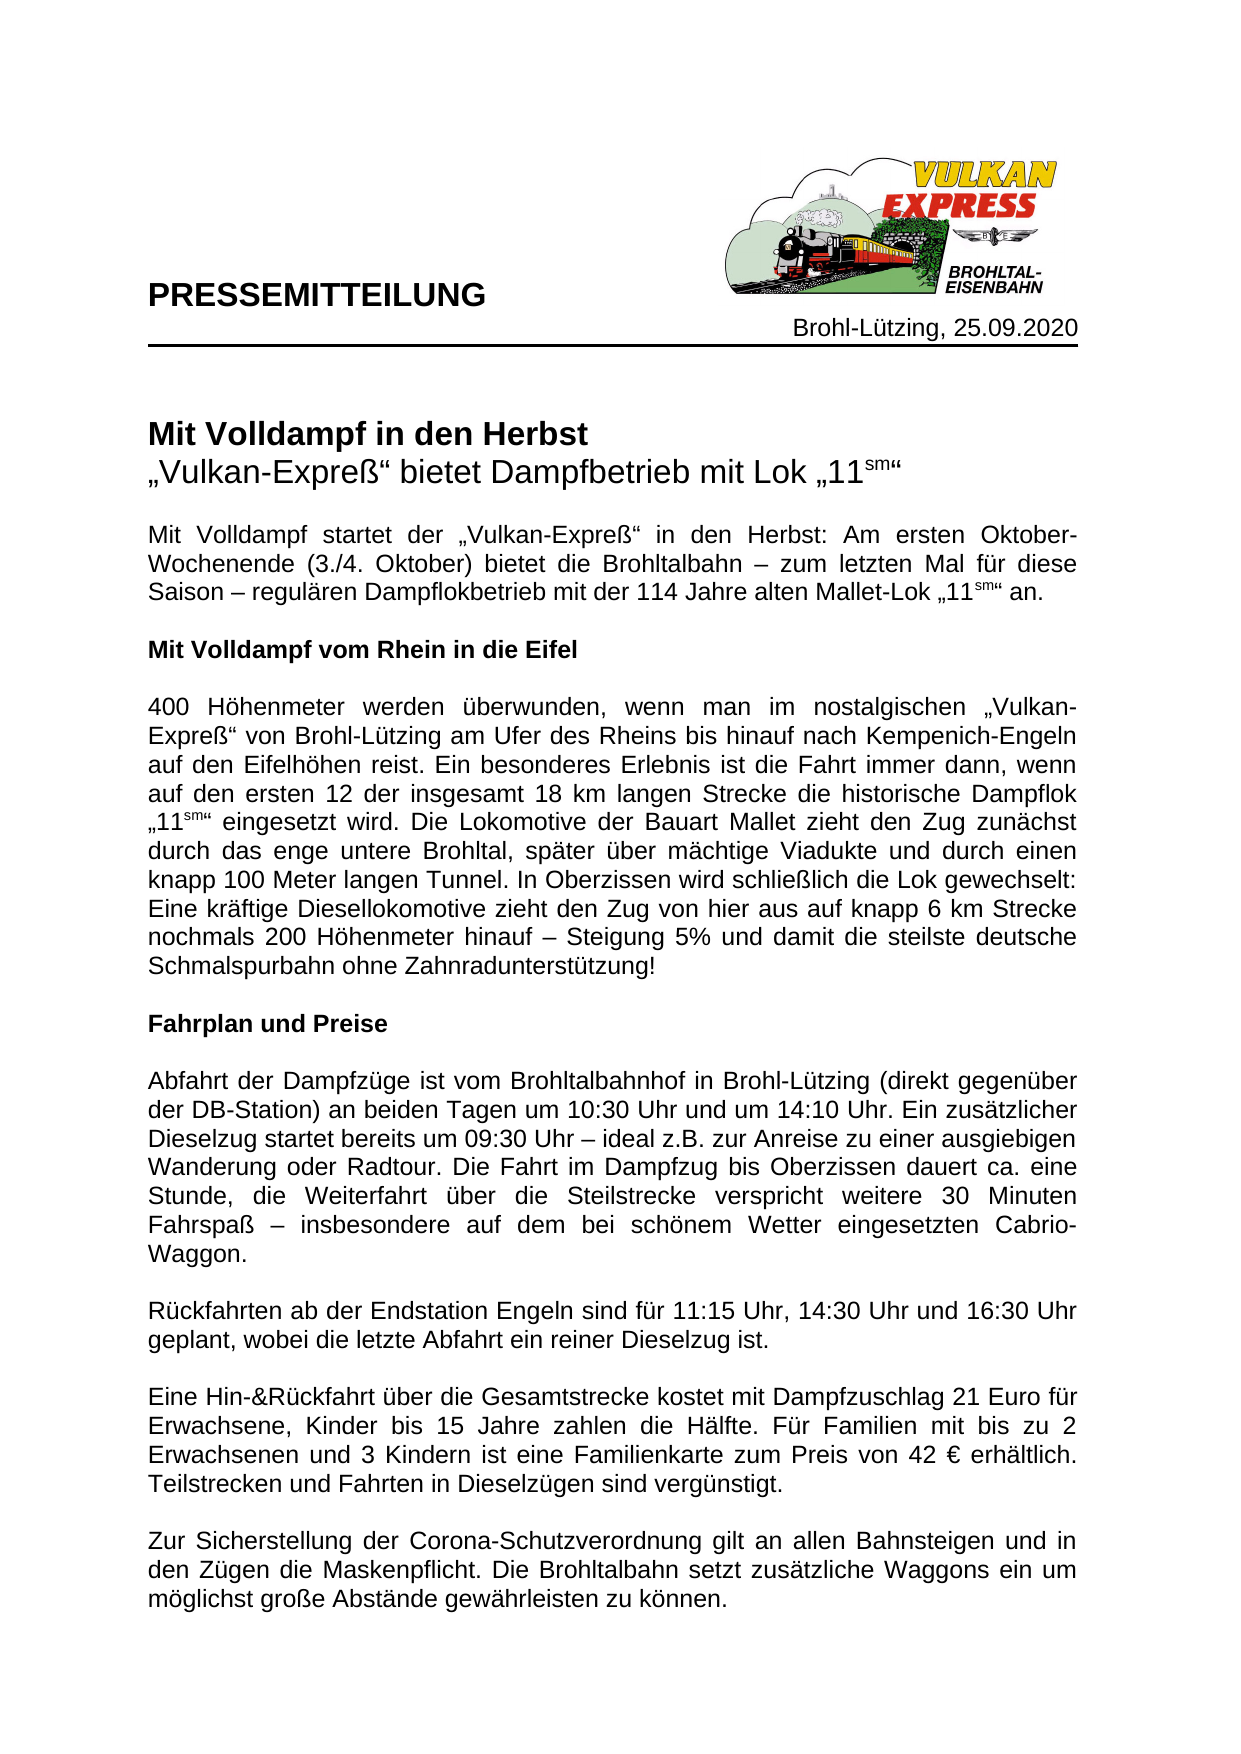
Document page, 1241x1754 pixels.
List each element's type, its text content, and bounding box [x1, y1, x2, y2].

text Abfahrt der Dampfzüge ist vom Brohltalbahnhof in Brohl-Lützing (direkt gegenüber der DB-Station) an beiden Tagen um 10:30 Uhr und um 14:10 Uhr. Ein zusätzlicher Dieselzug startet bereits um 09:30 Uhr – ideal z.B. zur Anreise zu einer ausgiebigen Wanderung oder Radtour. Die Fahrt im Dampfzug bis Oberzissen dauert ca. eine Stunde, die Weiterfahrt über die Steilstrecke verspricht weitere 30 Minuten Fahrspaß – insbesondere auf dem bei schönem Wetter eingesetzten Cabrio-Waggon. [148, 1066, 1078, 1267]
text Zur Sicherstellung der Corona-Schutzverordnung gilt an allen Bahnsteigen und in den Zügen die Maskenpflicht. Die Brohltalbahn setzt zusätzliche Waggons ein um möglichst große Abstände gewährleisten zu können. [148, 1526, 1078, 1612]
text Rückfahrten ab der Endstation Engeln sind für 11:15 Uhr, 14:30 Uhr und 16:30 Uhr geplant, wobei die letzte Abfahrt ein reiner Dieselzug ist. [148, 1296, 1078, 1353]
text Mit Volldampf startet der „Vulkan-Expreß“ in den Herbst: Am ersten Oktober-Wochenende (3./4. Oktober) bietet die Brohltalbahn – zum letzten Mal für diese Saison – regulären Dampflokbetrieb mit der 114 Jahre alten Mallet-Lok „11sm“ an. [148, 520, 1078, 606]
text Mit Volldampf in den Herbst [148, 414, 1078, 453]
text Eine Hin-&Rückfahrt über die Gesamtstrecke kostet mit Dampfzuschlag 21 Euro für Erwachsene, Kinder bis 15 Jahre zahlen die Hälfte. Für Familien mit bis zu 2 Erwachsenen und 3 Kindern ist eine Familienkarte zum Preis von 42 € erhältlich. Teilstrecken und Fahrten in Dieselzügen sind vergünstigt. [148, 1382, 1078, 1497]
text 400 Höhenmeter werden überwunden, wenn man im nostalgischen „Vulkan-Expreß“ von Brohl-Lützing am Ufer des Rheins bis hinauf nach Kempenich-Engeln auf den Eifelhöhen reist. Ein besonderes Erlebnis ist die Fahrt immer dann, wenn auf den ersten 12 der insgesamt 18 km langen Strecke die historische Dampflok „11sm“ eingesetzt wird. Die Lokomotive der Bauart Mallet zieht den Zug zunächst durch das enge untere Brohltal, später über mächtige Viadukte und durch einen knapp 100 Meter langen Tunnel. In Oberzissen wird schließlich die Lok gewechselt: Eine kräftige Diesellokomotive zieht den Zug von hier aus auf knapp 6 km Strecke nochmals 200 Höhenmeter hinauf – Steigung 5% und damit die steilste deutsche Schmalspurbahn ohne Zahnradunterstützung! [148, 692, 1078, 980]
text Mit Volldampf vom Rhein in die Eifel [148, 635, 1078, 663]
picture [717, 147, 1065, 306]
text „Vulkan-Expreß“ bietet Dampfbetrieb mit Lok „11sm“ [148, 453, 1078, 491]
text Brohl-Lützing, 25.09.2020 [148, 313, 1078, 344]
text Fahrplan und Preise [148, 1008, 1078, 1037]
